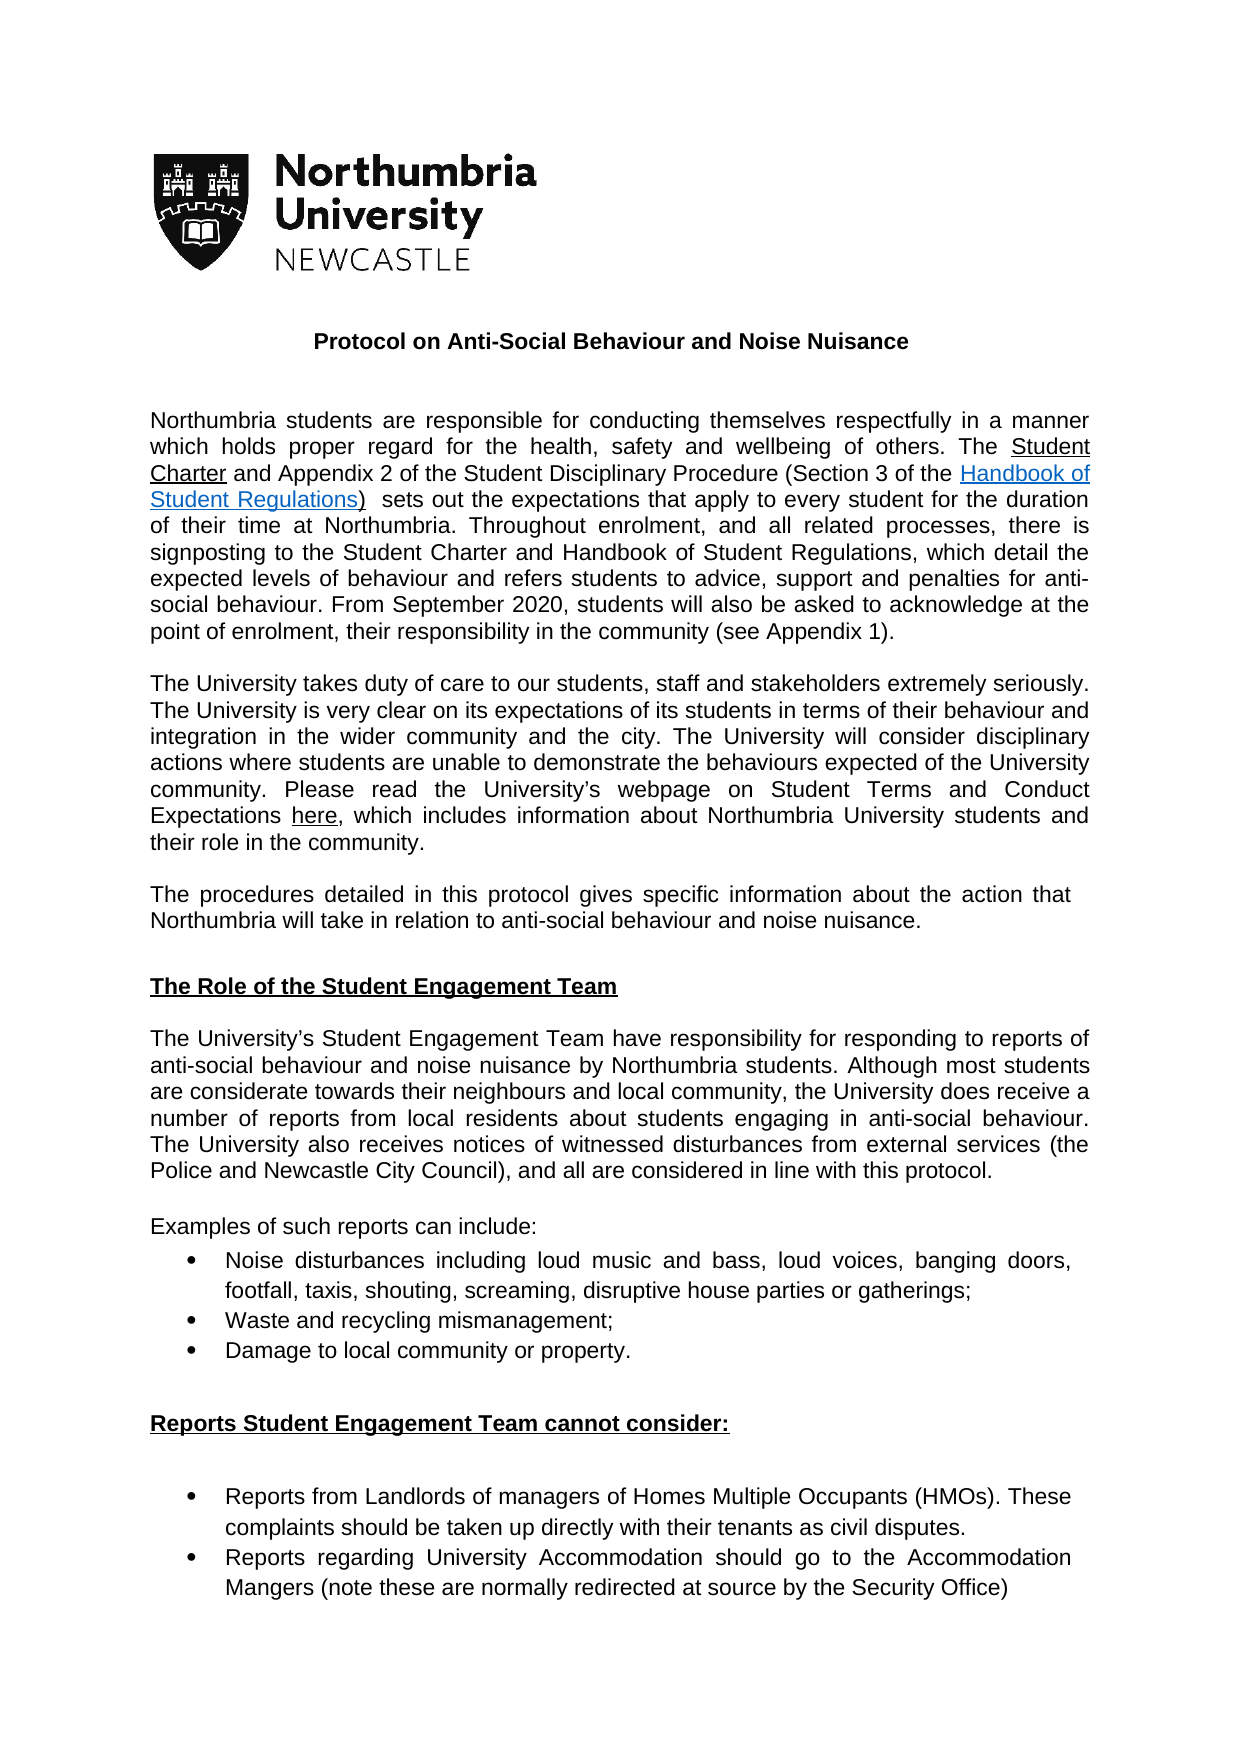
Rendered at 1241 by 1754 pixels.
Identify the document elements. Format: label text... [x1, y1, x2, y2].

text The University takes duty of care to our students, staff and stakeholders extremely seriously. The University is very clear on its expectations of its students in terms of their behaviour and integration in the wider community and the city. The University will consider disciplinary actions where students are unable to demonstrate the behaviours expected of the University community. Please read the University’s webpage on Student Terms and Conduct Expectations here, which includes information about Northumbria University students and their role in the community. [150, 670, 1090, 855]
list Damage to local community or property. [187, 1337, 1072, 1364]
text Protocol on Anti-Social Behaviour and Noise Nuisance [150, 328, 1072, 354]
list Noise disturbances including loud music and bass, loud voices, banging doors, footfall, taxis, shouting, screaming, disruptive house parties or gatherings; [187, 1247, 1072, 1303]
text Northumbria students are responsible for conducting themselves respectfully in a manner which holds proper regard for the health, safety and wellbeing of others. The Student Charter and Appendix 2 of the Student Disciplinary Procedure (Section 3 of the Handbook of Student Regulations) sets out the expectations that apply to every student for the duration of their time at Northumbria. Throughout enrolment, and all related processes, there is signposting to the Student Charter and Handbook of Student Regulations, which detail the expected levels of behaviour and refers students to advice, support and penalties for anti-social behaviour. From September 2020, students will also be asked to acknowledge at the point of enrolment, their responsibility in the community (see Appendix 1). [150, 407, 1090, 644]
picture [150, 150, 540, 275]
list Reports from Landlords of managers of Homes Multiple Occupants (HMOs). These complaints should be taken up directly with their tenants as civil disputes. [187, 1483, 1072, 1540]
text The University’s Student Engagement Team have responsibility for responding to reports of anti-social behaviour and noise nuisance by Northumbria students. Although most students are considerate towards their neighbours and local community, the University does receive a number of reports from local residents about students engaging in anti-social behaviour. The University also receives notices of witnessed disturbances from external services (the Police and Newcastle City Council), and all are considered in line with this protocol. [150, 1025, 1090, 1183]
text Examples of such reports can include: [150, 1213, 1072, 1239]
list Reports regarding University Accommodation should go to the Accommodation Mangers (note these are normally redirected at source by the Security Office) [187, 1544, 1072, 1600]
text The Role of the Student Engagement Team [150, 973, 1090, 999]
list Waste and recycling mismanagement; [187, 1307, 1072, 1334]
text The procedures detailed in this protocol gives specific information about the action that Northumbria will take in relation to anti-social behaviour and noise nuisance. [150, 881, 1072, 934]
text Reports Student Engagement Team cannot consider: [150, 1410, 1072, 1437]
